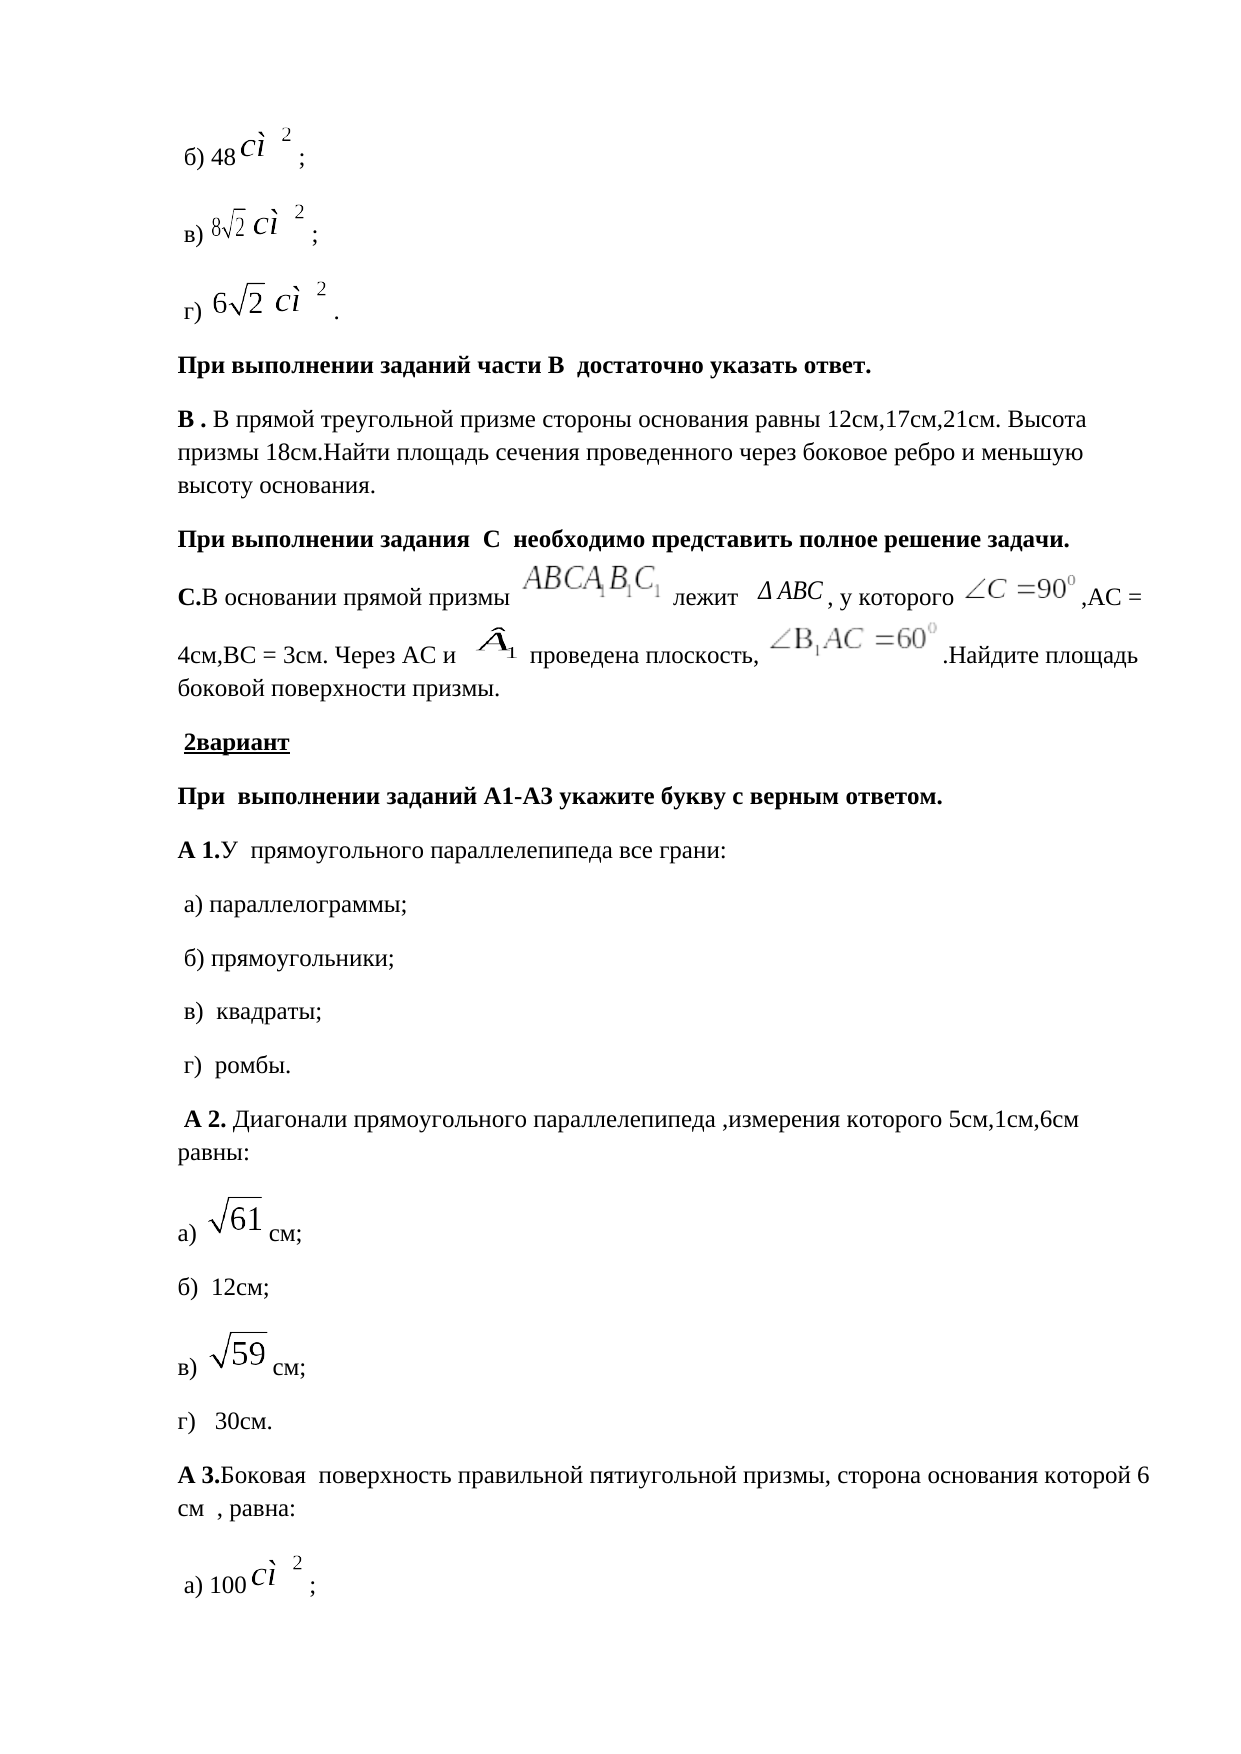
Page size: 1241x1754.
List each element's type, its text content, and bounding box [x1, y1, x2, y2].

text б) 48; [177, 118, 1152, 170]
text б) прямоугольники; [177, 943, 1152, 971]
text г) 30см. [177, 1406, 1152, 1435]
text г) . [177, 273, 1152, 325]
text 2вариант [177, 727, 1152, 756]
text в) ; [177, 196, 1152, 248]
text б) 12см; [177, 1272, 1152, 1300]
text в) квадраты; [177, 996, 1152, 1025]
text А 2. Диагонали прямоугольного параллелепипеда ,измерения которого 5см,1см,6см равны: [177, 1104, 1152, 1166]
text А 3.Боковая поверхность правильной пятиугольной призмы, сторона основания которой , равна: [177, 1460, 1152, 1522]
text а) параллелограммы; [177, 889, 1152, 917]
text А 1.У прямоугольного параллелепипеда все грани: [177, 835, 1152, 864]
text При выполнении задания С необходимо представить полное решение задачи. С.В основании прямой призмы лежит , у которого ,АС = 4см,ВС = 3см. Через АС и проведена плоскость, .Найдите площадь боковой поверхности призмы. [177, 524, 1152, 702]
text а) см; [177, 1191, 1152, 1246]
text в) см; [177, 1325, 1152, 1381]
text При выполнении заданий А1-А3 укажите букву с верным ответом. [177, 781, 1152, 810]
text В . В прямой треугольной призме стороны основания равны 12см,17см,21см. Высота призмы 18см.Найти площадь сечения проведенного через боковое ребро и меньшую высоту основания. [177, 404, 1152, 499]
text а) 100; [177, 1547, 1152, 1599]
text При выполнении заданий части В достаточно указать ответ. [177, 350, 1152, 379]
text г) ромбы. [177, 1050, 1152, 1079]
